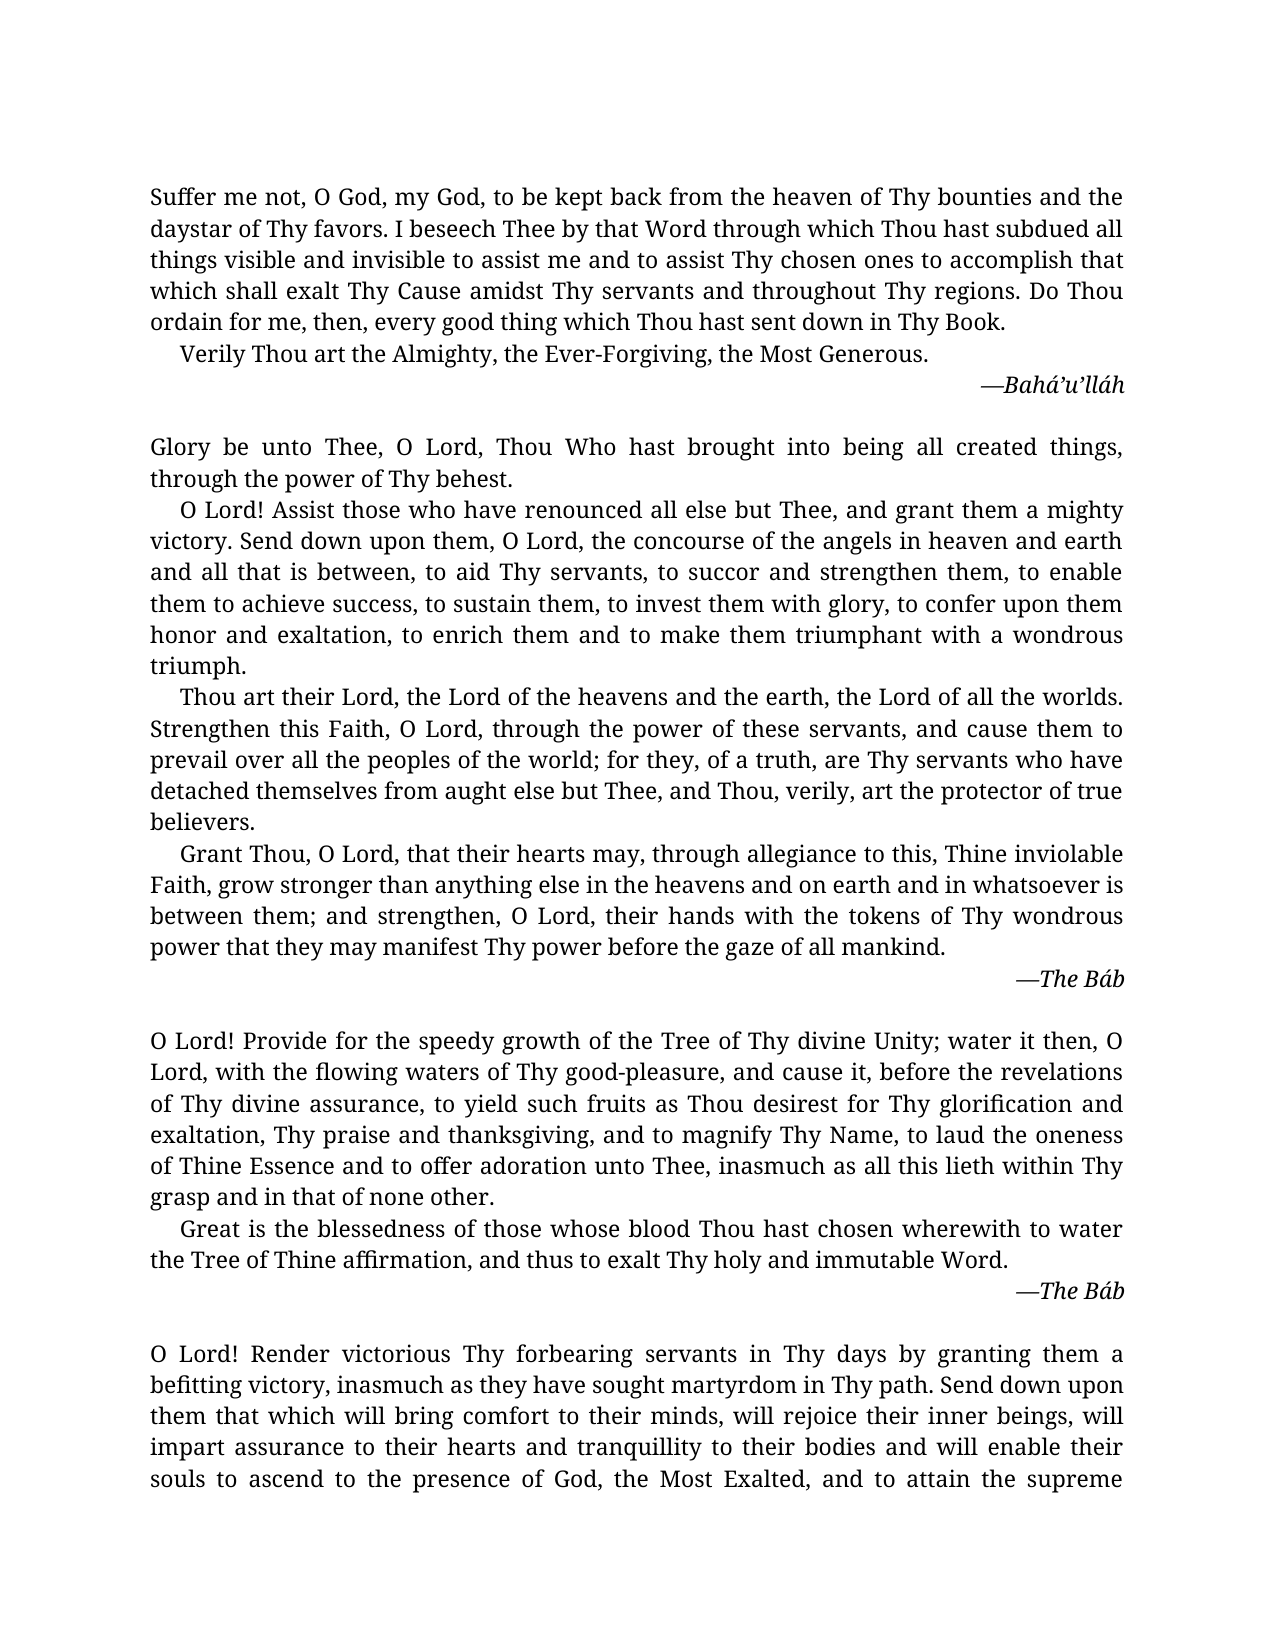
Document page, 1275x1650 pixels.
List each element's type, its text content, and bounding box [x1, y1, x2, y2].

text Verily Thou art the Almighty, the Ever-Forgiving, the Most Generous. [150, 337, 1125, 369]
text Thou art their Lord, the Lord of the heavens and the earth, the Lord of all the worlds. Strengthen this Faith, O Lord, through the power of these servants, and cause them to prevail over all the peoples of the world; for they, of a truth, are Thy servants who have detached themselves from aught else but Thee, and Thou, verily, art the protector of true believers. [150, 681, 1125, 837]
text Suffer me not, O God, my God, to be kept back from the heaven of Thy bounties and the daystar of Thy favors. I beseech Thee by that Word through which Thou hast subdued all things visible and invisible to assist me and to assist Thy chosen ones to accomplish that which shall exalt Thy Cause amidst Thy servants and throughout Thy regions. Do Thou ordain for me, then, every good thing which Thou hast sent down in Thy Book. [150, 181, 1125, 337]
text —The Báb [150, 1275, 1125, 1306]
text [150, 1337, 1125, 1494]
text Grant Thou, O Lord, that their hearts may, through allegiance to this, Thine inviolable Faith, grow stronger than anything else in the heavens and on earth and in whatsoever is between them; and strengthen, O Lord, their hands with the tokens of Thy wondrous power that they may manifest Thy power before the gaze of all mankind. [150, 837, 1125, 962]
text O Lord! Provide for the speedy growth of the Tree of Thy divine Unity; water it then, O Lord, with the flowing waters of Thy good-pleasure, and cause it, before the revelations of Thy divine assurance, to yield such fruits as Thou desirest for Thy glorification and exaltation, Thy praise and thanksgiving, and to magnify Thy Name, to laud the oneness of Thine Essence and to offer adoration unto Thee, inasmuch as all this lieth within Thy grasp and in that of none other. [150, 1025, 1125, 1212]
text —The Báb [150, 962, 1125, 994]
text O Lord! Assist those who have renounced all else but Thee, and grant them a mighty victory. Send down upon them, O Lord, the concourse of the angels in heaven and earth and all that is between, to aid Thy servants, to succor and strengthen them, to enable them to achieve success, to sustain them, to invest them with glory, to confer upon them honor and exaltation, to enrich them and to make them triumphant with a wondrous triumph. [150, 494, 1125, 681]
text —Bahá’u’lláh [150, 369, 1125, 400]
text Great is the blessedness of those whose blood Thou hast chosen wherewith to water the Tree of Thine affirmation, and thus to exalt Thy holy and immutable Word. [150, 1212, 1125, 1275]
text Glory be unto Thee, O Lord, Thou Who hast brought into being all created things, through the power of Thy behest. [150, 431, 1125, 494]
